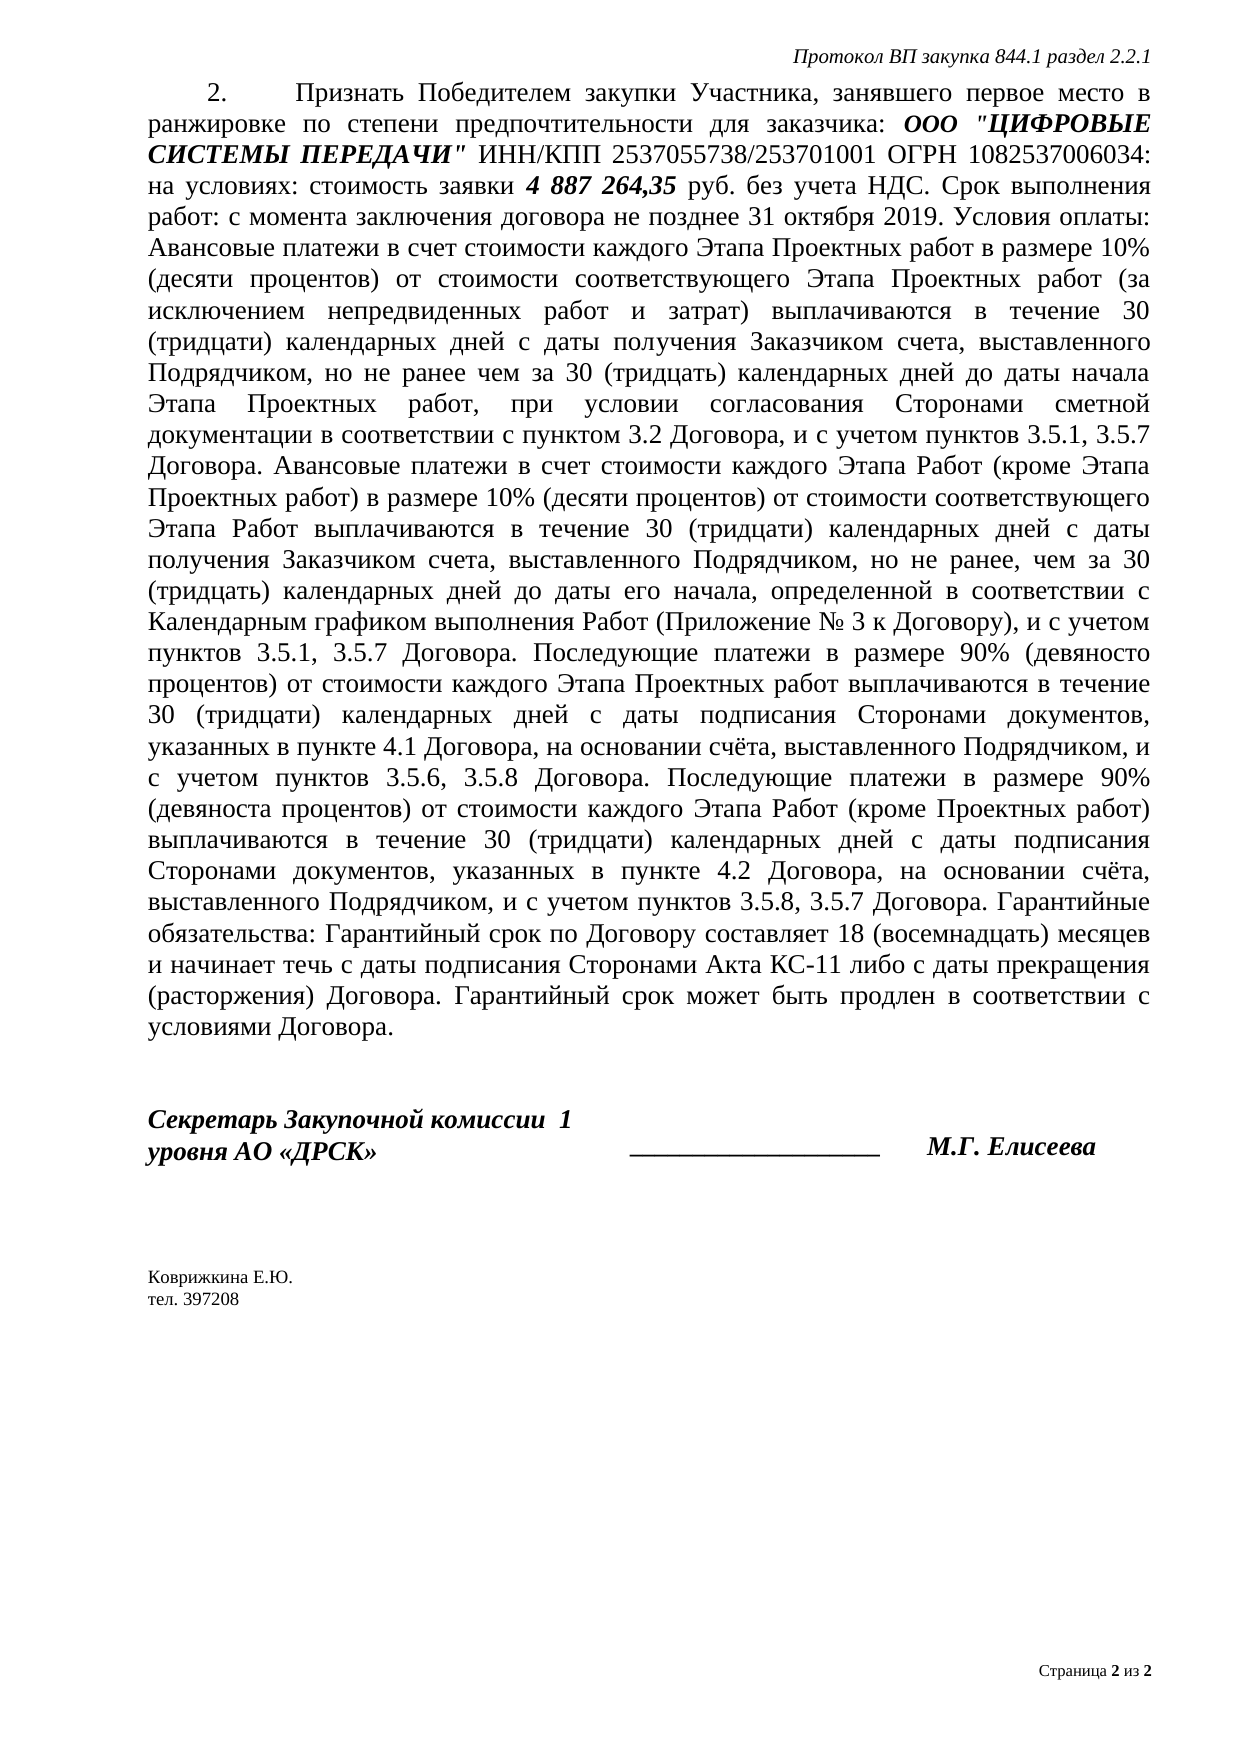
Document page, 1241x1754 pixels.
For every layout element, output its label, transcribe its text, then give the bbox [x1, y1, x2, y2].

list Признать Победителем закупки Участника, занявшего первое место в ранжировке по степени предпочтительности для заказчика: ООО "ЦИФРОВЫЕ СИСТЕМЫ ПЕРЕДАЧИ" ИНН/КПП 2537055738/253701001 ОГРН 1082537006034: на условиях: стоимость заявки 4 887 264,35 руб. без учета НДС. Срок выполнения работ: с момента заключения договора не позднее 31 октября 2019. Условия оплаты: Авансовые платежи в счет стоимости каждого Этапа Проектных работ в размере 10% (десяти процентов) от стоимости соответствующего Этапа Проектных работ (за исключением непредвиденных работ и затрат) выплачиваются в течение 30 (тридцати) календарных дней с даты получения Заказчиком счета, выставленного Подрядчиком, но не ранее чем за 30 (тридцать) календарных дней до даты начала Этапа Проектных работ, при условии согласования Сторонами сметной документации в соответствии с пунктом 3.2 Договора, и с учетом пунктов 3.5.1, 3.5.7 Договора. Авансовые платежи в счет стоимости каждого Этапа Работ (кроме Этапа Проектных работ) в размере 10% (десяти процентов) от стоимости соответствующего Этапа Работ выплачиваются в течение 30 (тридцати) календарных дней с даты получения Заказчиком счета, выставленного Подрядчиком, но не ранее, чем за 30 (тридцать) календарных дней до даты его начала, определенной в соответствии с Календарным графиком выполнения Работ (Приложение № 3 к Договору), и с учетом пунктов 3.5.1, 3.5.7 Договора. Последующие платежи в размере 90% (девяносто процентов) от стоимости каждого Этапа Проектных работ выплачиваются в течение 30 (тридцати) календарных дней с даты подписания Сторонами документов, указанных в пункте 4.1 Договора, на основании счёта, выставленного Подрядчиком, и с учетом пунктов 3.5.6, 3.5.8 Договора. Последующие платежи в размере 90% (девяноста процентов) от стоимости каждого Этапа Работ (кроме Проектных работ) выплачиваются в течение 30 (тридцати) календарных дней с даты подписания Сторонами документов, указанных в пункте 4.2 Договора, на основании счёта, выставленного Подрядчиком, и с учетом пунктов 3.5.8, 3.5.7 Договора. Гарантийные обязательства: Гарантийный срок по Договору составляет 18 (восемнадцать) месяцев и начинает течь с даты подписания Сторонами Акта КС-11 либо с даты прекращения (расторжения) Договора. Гарантийный срок может быть продлен в соответствии с условиями Договора. [148, 76, 1152, 1041]
table_header М.Г. Елисеева [916, 1073, 1159, 1166]
table_header Секретарь Закупочной комиссии 1 уровня АО «ДРСК» [136, 1073, 620, 1166]
text тел. 397208 [148, 1288, 1152, 1309]
table_header ____________________ [620, 1073, 916, 1166]
text Коврижкина Е.Ю. [148, 1266, 1152, 1288]
